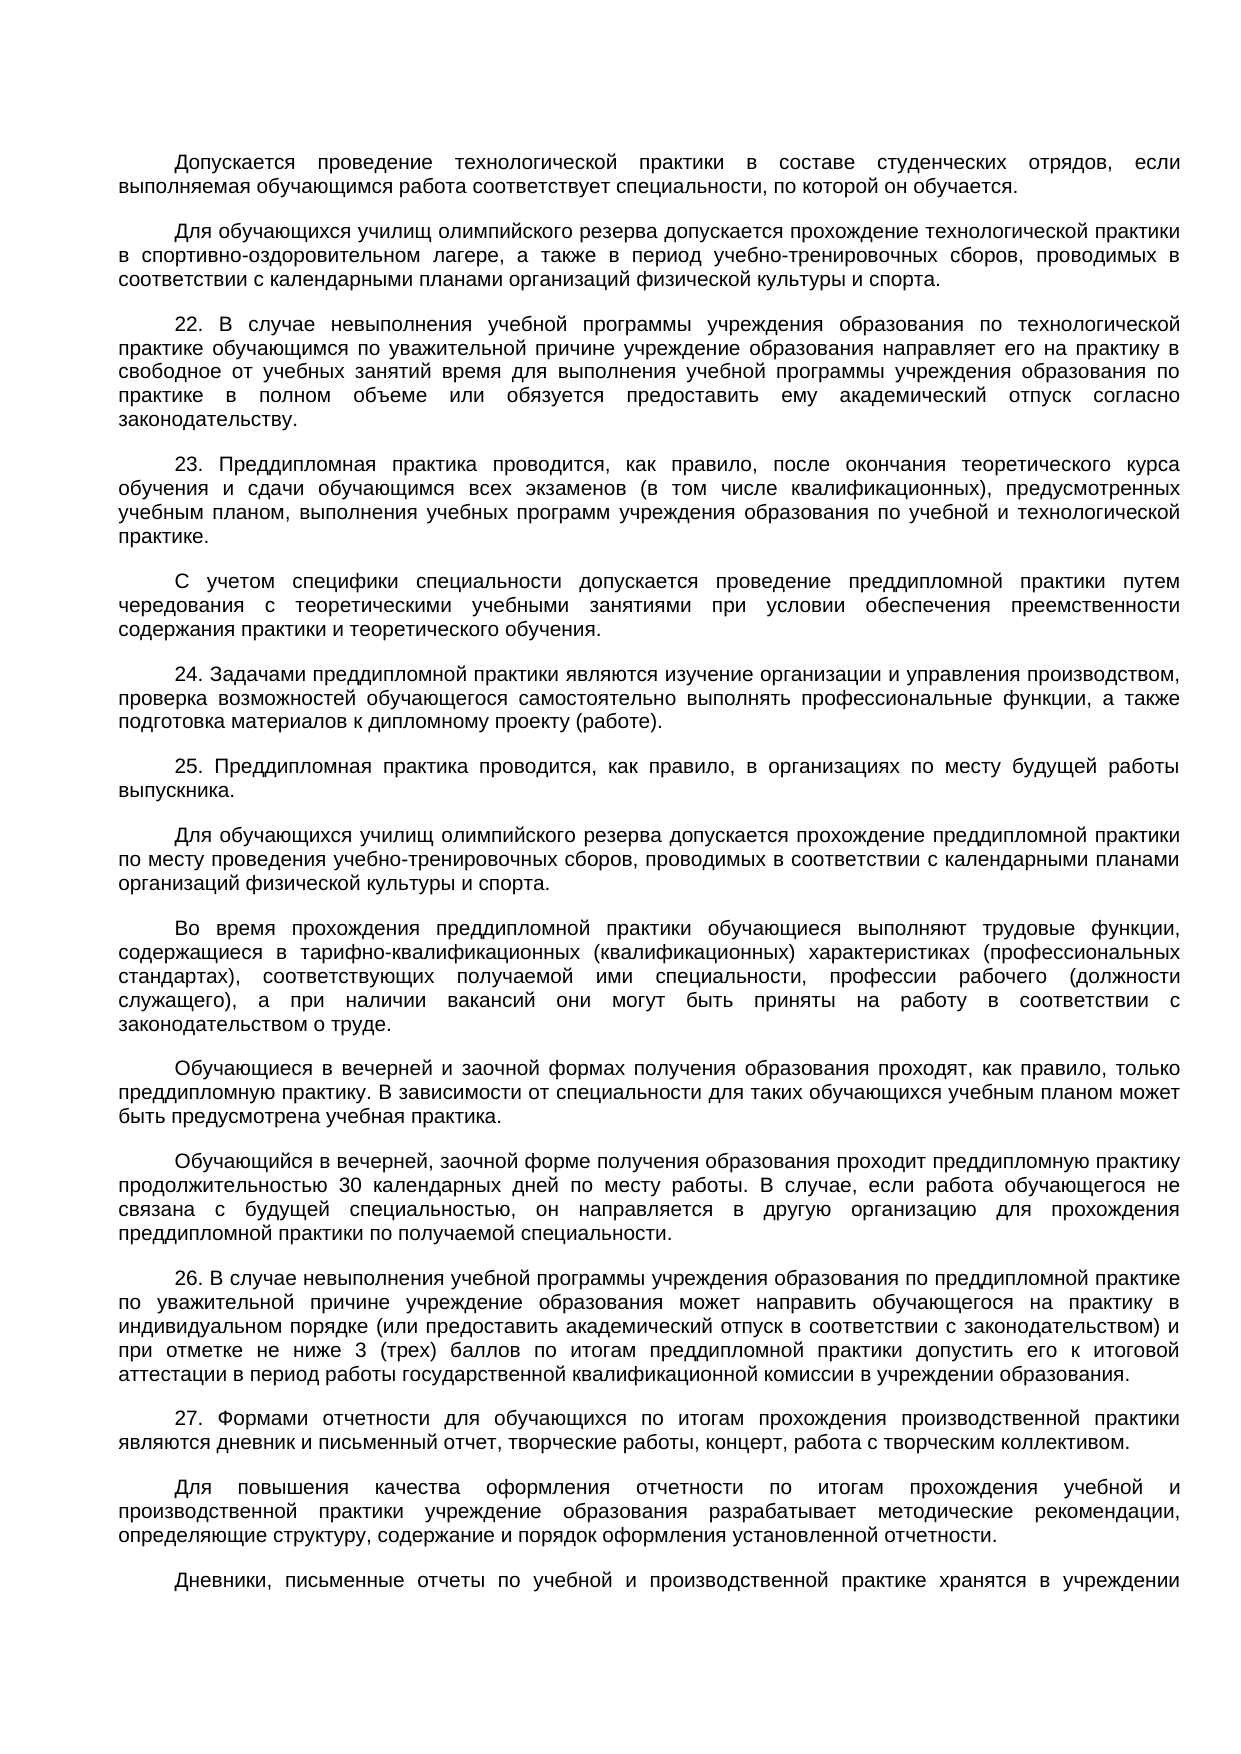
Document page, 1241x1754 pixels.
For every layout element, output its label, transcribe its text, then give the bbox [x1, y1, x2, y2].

text 23. Преддипломная практика проводится, как правило, после окончания теоретического курса обучения и сдачи обучающимся всех экзаменов (в том числе квалификационных), предусмотренных учебным планом, выполнения учебных программ учреждения образования по учебной и технологической практике. [118, 452, 1181, 548]
text Допускается проведение технологической практики в составе студенческих отрядов, если выполняемая обучающимся работа соответствует специальности, по которой он обучается. [118, 150, 1181, 198]
text Обучающийся в вечерней, заочной форме получения образования проходит преддипломную практику продолжительностью 30 календарных дней по месту работы. В случае, если работа обучающегося не связана с будущей специальностью, он направляется в другую организацию для прохождения преддипломной практики по получаемой специальности. [118, 1149, 1181, 1245]
text 24. Задачами преддипломной практики являются изучение организации и управления производством, проверка возможностей обучающегося самостоятельно выполнять профессиональные функции, а также подготовка материалов к дипломному проекту (работе). [118, 661, 1181, 733]
text Во время прохождения преддипломной практики обучающиеся выполняют трудовые функции, содержащиеся в тарифно-квалификационных (квалификационных) характеристиках (профессиональных стандартах), соответствующих получаемой ими специальности, профессии рабочего (должности служащего), а при наличии вакансий они могут быть приняты на работу в соответствии с законодательством о труде. [118, 916, 1181, 1035]
text Для обучающихся училищ олимпийского резерва допускается прохождение преддипломной практики по месту проведения учебно-тренировочных сборов, проводимых в соответствии с календарными планами организаций физической культуры и спорта. [118, 823, 1181, 895]
text 26. В случае невыполнения учебной программы учреждения образования по преддипломной практике по уважительной причине учреждение образования может направить обучающегося на практику в индивидуальном порядке (или предоставить академический отпуск в соответствии с законодательством) и при отметке не ниже 3 (трех) баллов по итогам преддипломной практики допустить его к итоговой аттестации в период работы государственной квалификационной комиссии в учреждении образования. [118, 1266, 1181, 1385]
text 27. Формами отчетности для обучающихся по итогам прохождения производственной практики являются дневник и письменный отчет, творческие работы, концерт, работа с творческим коллективом. [118, 1406, 1181, 1454]
text Обучающиеся в вечерней и заочной формах получения образования проходят, как правило, только преддипломную практику. В зависимости от специальности для таких обучающихся учебным планом может быть предусмотрена учебная практика. [118, 1056, 1181, 1128]
text Для обучающихся училищ олимпийского резерва допускается прохождение технологической практики в спортивно-оздоровительном лагере, а также в период учебно-тренировочных сборов, проводимых в соответствии с календарными планами организаций физической культуры и спорта. [118, 219, 1181, 291]
text С учетом специфики специальности допускается проведение преддипломной практики путем чередования с теоретическими учебными занятиями при условии обеспечения преемственности содержания практики и теоретического обучения. [118, 569, 1181, 641]
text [118, 1568, 1181, 1592]
text Для повышения качества оформления отчетности по итогам прохождения учебной и производственной практики учреждение образования разрабатывает методические рекомендации, определяющие структуру, содержание и порядок оформления установленной отчетности. [118, 1475, 1181, 1547]
text 25. Преддипломная практика проводится, как правило, в организациях по месту будущей работы выпускника. [118, 754, 1181, 802]
text 22. В случае невыполнения учебной программы учреждения образования по технологической практике обучающимся по уважительной причине учреждение образования направляет его на практику в свободное от учебных занятий время для выполнения учебной программы учреждения образования по практике в полном объеме или обязуется предоставить ему академический отпуск согласно законодательству. [118, 311, 1181, 431]
